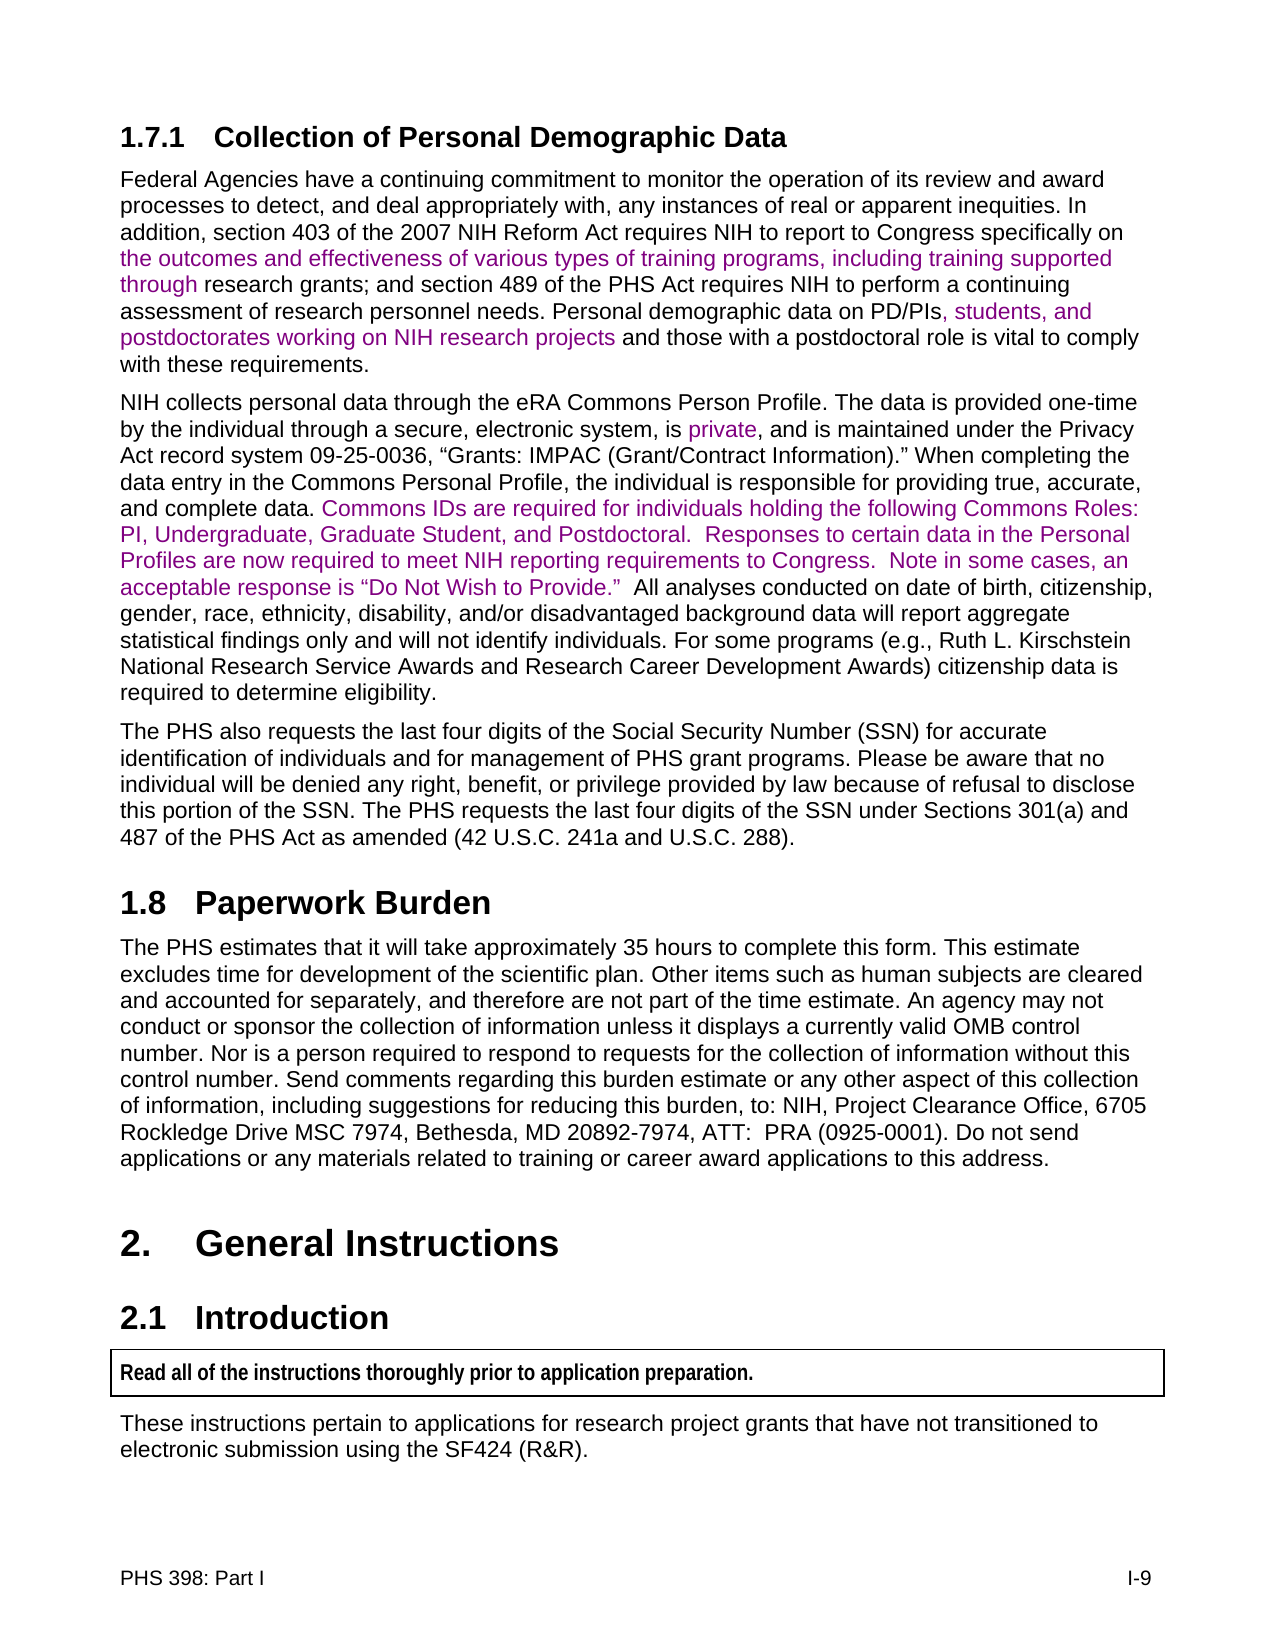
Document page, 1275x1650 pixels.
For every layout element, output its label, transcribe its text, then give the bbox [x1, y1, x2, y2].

subtitle 1.7.1 Collection of Personal Demographic Data [120, 120, 1155, 153]
text Federal Agencies have a continuing commitment to monitor the operation of its review and award processes to detect, and deal appropriately with, any instances of real or apparent inequities. In addition, section 403 of the 2007 NIH Reform Act requires NIH to report to Congress specifically on the outcomes and effectiveness of various types of training programs, including training supported through research grants; and section 489 of the PHS Act requires NIH to perform a continuing assessment of research personnel needs. Personal demographic data on PD/PIs, students, and postdoctorates working on NIH research projects and those with a postdoctoral role is vital to comply with these requirements. [120, 166, 1155, 377]
subtitle 2. General Instructions [120, 1221, 1155, 1264]
text Read all of the instructions thoroughly prior to application preparation. [112, 1350, 1163, 1395]
text These instructions pertain to applications for research project grants that have not transitioned to electronic submission using the SF424 (R&R). [120, 1409, 1155, 1462]
subtitle 2.1 Introduction [120, 1298, 1155, 1336]
text The PHS also requests the last four digits of the Social Security Number (SSN) for accurate identification of individuals and for management of PHS grant programs. Please be aware that no individual will be denied any right, benefit, or privilege provided by law because of refusal to disclose this portion of the SSN. The PHS requests the last four digits of the SSN under Sections 301(a) and 487 of the PHS Act as amended (42 U.S.C. 241a and U.S.C. 288). [120, 718, 1155, 850]
text NIH collects personal data through the eRA Commons Person Profile. The data is provided one-time by the individual through a secure, electronic system, is private, and is maintained under the Privacy Act record system 09-25-0036, “Grants: IMPAC (Grant/Contract Information).” When completing the data entry in the Commons Personal Profile, the individual is responsible for providing true, accurate, and complete data. Commons IDs are required for individuals holding the following Commons Roles: PI, Undergraduate, Graduate Student, and Postdoctoral. Responses to certain data in the Personal Profiles are now required to meet NIH reporting requirements to Congress. Note in some cases, an acceptable response is “Do Not Wish to Provide.” All analyses conducted on date of birth, citizenship, gender, race, ethnicity, disability, and/or disadvantaged background data will report aggregate statistical findings only and will not identify individuals. For some programs (e.g., Ruth L. Kirschstein National Research Service Awards and Research Career Development Awards) citizenship data is required to determine eligibility. [120, 389, 1155, 706]
text The PHS estimates that it will take approximately 35 hours to complete this form. This estimate excludes time for development of the scientific plan. Other items such as human subjects are cleared and accounted for separately, and therefore are not part of the time estimate. An agency may not conduct or sponsor the collection of information unless it displays a currently valid OMB control number. Nor is a person required to respond to requests for the collection of information without this control number. Send comments regarding this burden estimate or any other aspect of this collection of information, including suggestions for reducing this burden, to: NIH, Project Clearance Office, 6705 Rockledge Drive MSC 7974, Bethesda, MD 20892-7974, ATT: PRA (0925-0001). Do not send applications or any materials related to training or career award applications to this address. [120, 934, 1155, 1171]
subtitle 1.8 Paperwork Burden [120, 883, 1155, 922]
